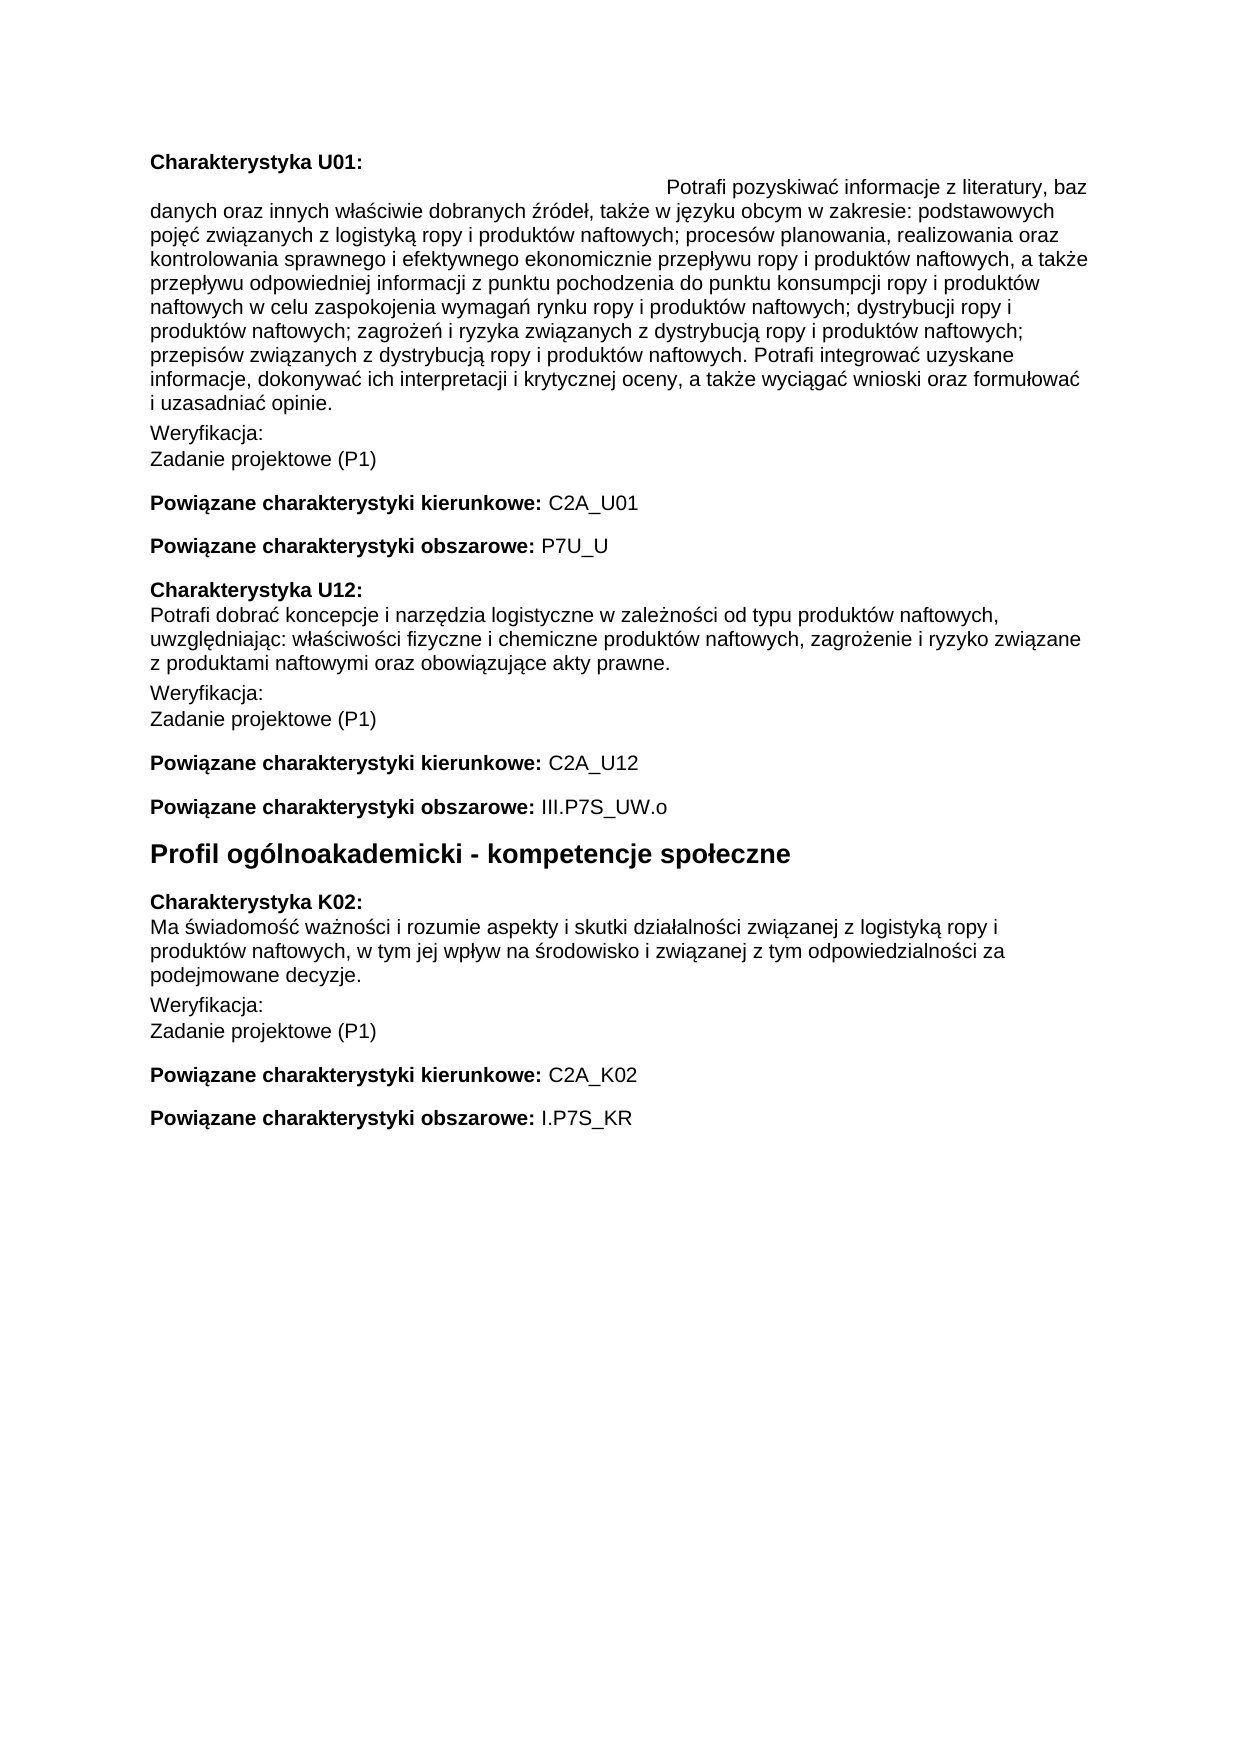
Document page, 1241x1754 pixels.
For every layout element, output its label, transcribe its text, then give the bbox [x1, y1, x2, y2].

text Weryfikacja: [150, 681, 1090, 705]
text Ma świadomość ważności i rozumie aspekty i skutki działalności związanej z logistyką ropy i produktów naftowych, w tym jej wpływ na środowisko i związanej z tym odpowiedzialności za podejmowane decyzje. [150, 914, 1090, 986]
text Powiązane charakterystyki obszarowe: I.P7S_KR [150, 1106, 1090, 1130]
text Powiązane charakterystyki obszarowe: III.P7S_UW.o [150, 795, 1090, 819]
text Charakterystyka U12: [150, 578, 1090, 602]
text Powiązane charakterystyki kierunkowe: C2A_U01 [150, 491, 1090, 514]
text Powiązane charakterystyki kierunkowe: C2A_K02 [150, 1062, 1090, 1086]
text Weryfikacja: [150, 993, 1090, 1017]
text Zadanie projektowe (P1) [150, 707, 1090, 731]
text Charakterystyka K02: [150, 889, 1090, 913]
text Potrafi pozyskiwać informacje z literatury, baz danych oraz innych właściwie dobranych źródeł, także w języku obcym w zakresie: podstawowych pojęć związanych z logistyką ropy i produktów naftowych; procesów planowania, realizowania oraz kontrolowania sprawnego i efektywnego ekonomicznie przepływu ropy i produktów naftowych, a także przepływu odpowiedniej informacji z punktu pochodzenia do punktu konsumpcji ropy i produktów naftowych w celu zaspokojenia wymagań rynku ropy i produktów naftowych; dystrybucji ropy i produktów naftowych; zagrożeń i ryzyka związanych z dystrybucją ropy i produktów naftowych; przepisów związanych z dystrybucją ropy i produktów naftowych. Potrafi integrować uzyskane informacje, dokonywać ich interpretacji i krytycznej oceny, a także wyciągać wnioski oraz formułować i uzasadniać opinie. [150, 175, 1090, 414]
text Potrafi dobrać koncepcje i narzędzia logistyczne w zależności od typu produktów naftowych, uwzględniając: właściwości fizyczne i chemiczne produktów naftowych, zagrożenie i ryzyko związane z produktami naftowymi oraz obowiązujące akty prawne. [150, 603, 1090, 675]
text Zadanie projektowe (P1) [150, 1019, 1090, 1043]
text Charakterystyka U01: [150, 150, 1090, 174]
text Powiązane charakterystyki kierunkowe: C2A_U12 [150, 751, 1090, 775]
text Zadanie projektowe (P1) [150, 447, 1090, 471]
text Weryfikacja: [150, 421, 1090, 445]
text Powiązane charakterystyki obszarowe: P7U_U [150, 534, 1090, 558]
subtitle Profil ogólnoakademicki - kompetencje społeczne [150, 838, 1090, 870]
